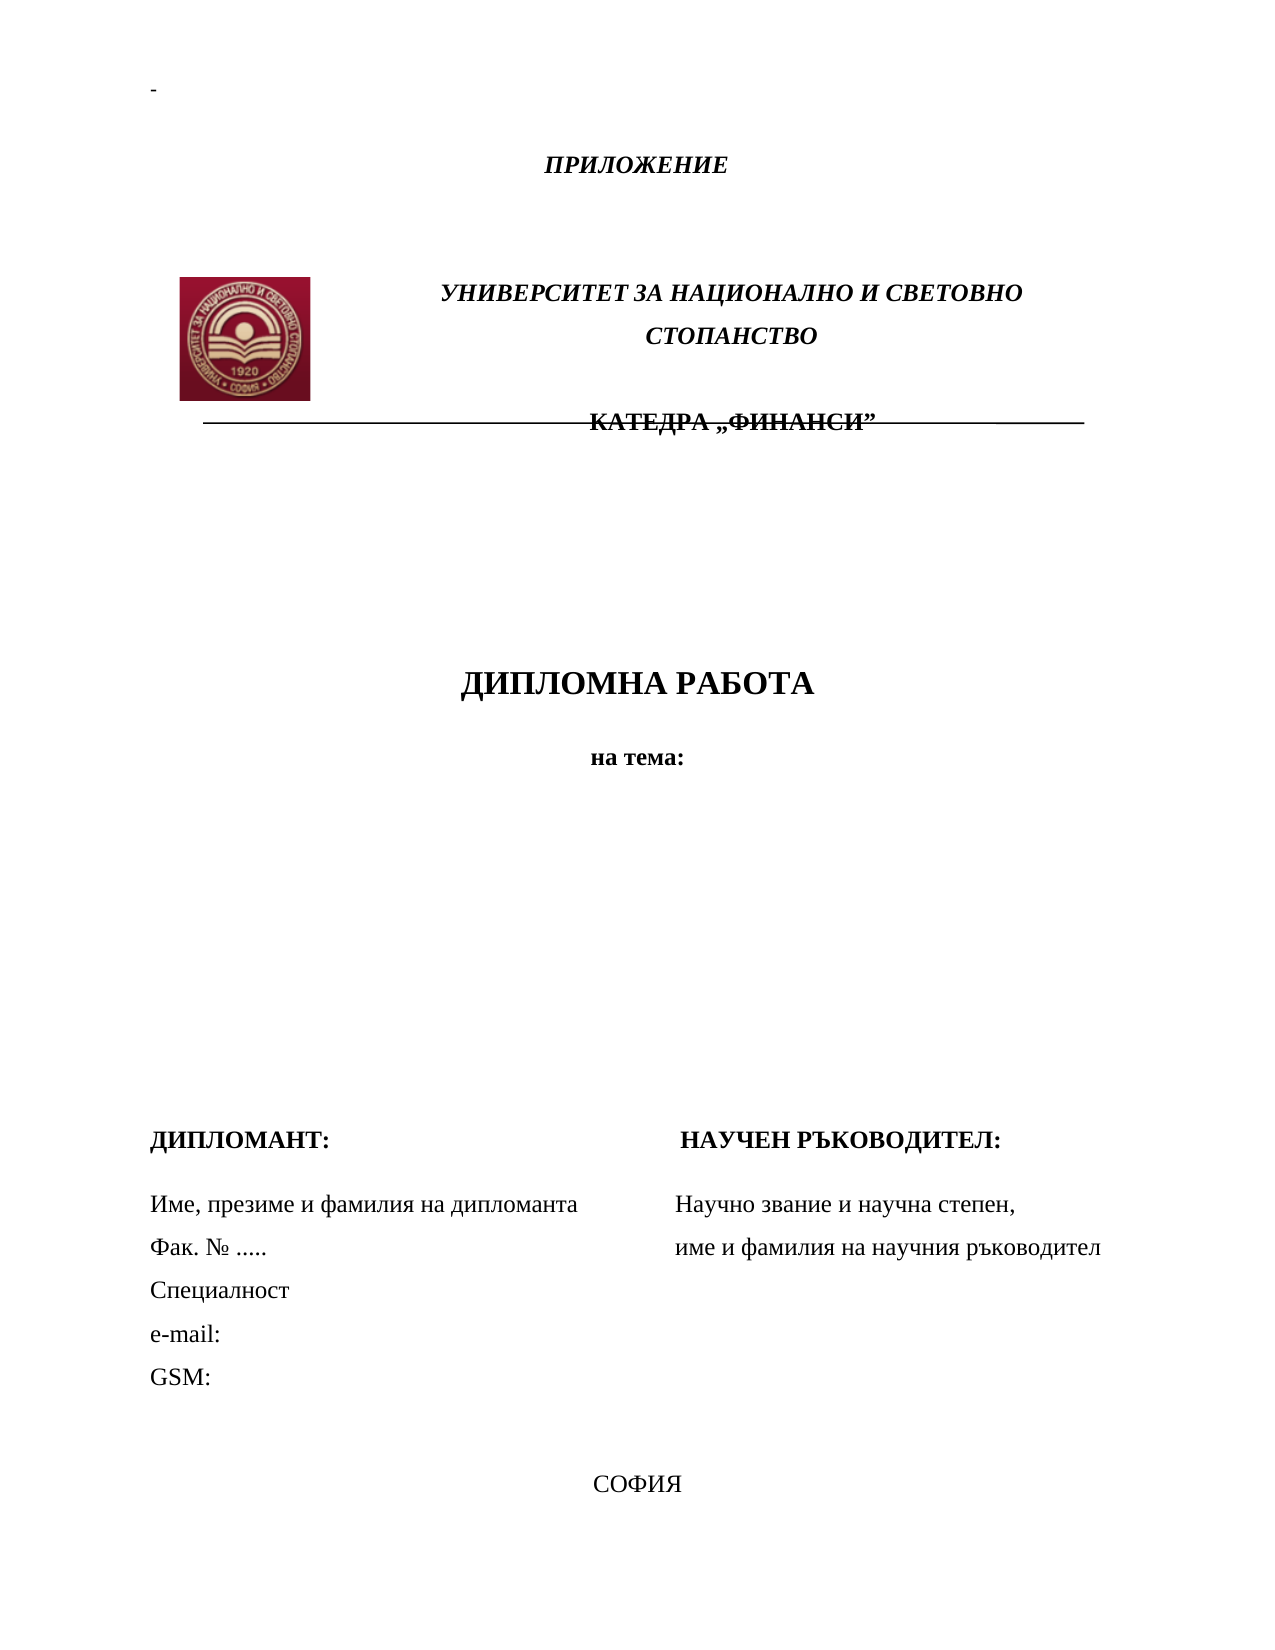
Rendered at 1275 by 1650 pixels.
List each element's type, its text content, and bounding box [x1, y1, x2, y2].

text Фак. № ..... име и фамилия на научния ръководител [150, 1232, 1125, 1261]
text ПРИЛОЖЕНИЕ [150, 150, 1125, 179]
text на тема: [150, 742, 1125, 770]
text ДИПЛОМАНТ: НАУЧЕН РЪКОВОДИТЕЛ: [150, 1125, 1125, 1154]
text Специалност [150, 1276, 1125, 1304]
text ДИПЛОМНА РАБОТА [150, 663, 1125, 702]
text СОФИЯ [150, 1469, 1125, 1498]
table_header [150, 278, 340, 537]
table_header УНИВЕРСИТЕТ ЗА НАЦИОНАЛНО И СВЕТОВНО СТОПАНСТВО КАТЕДРА „ФИНАНСИ” [340, 278, 1125, 493]
text GSM: [150, 1362, 1125, 1391]
picture [179, 277, 311, 401]
text e-mail: [150, 1319, 1125, 1347]
text Име, презиме и фамилия на дипломанта Научно звание и научна степен, [150, 1189, 1125, 1218]
